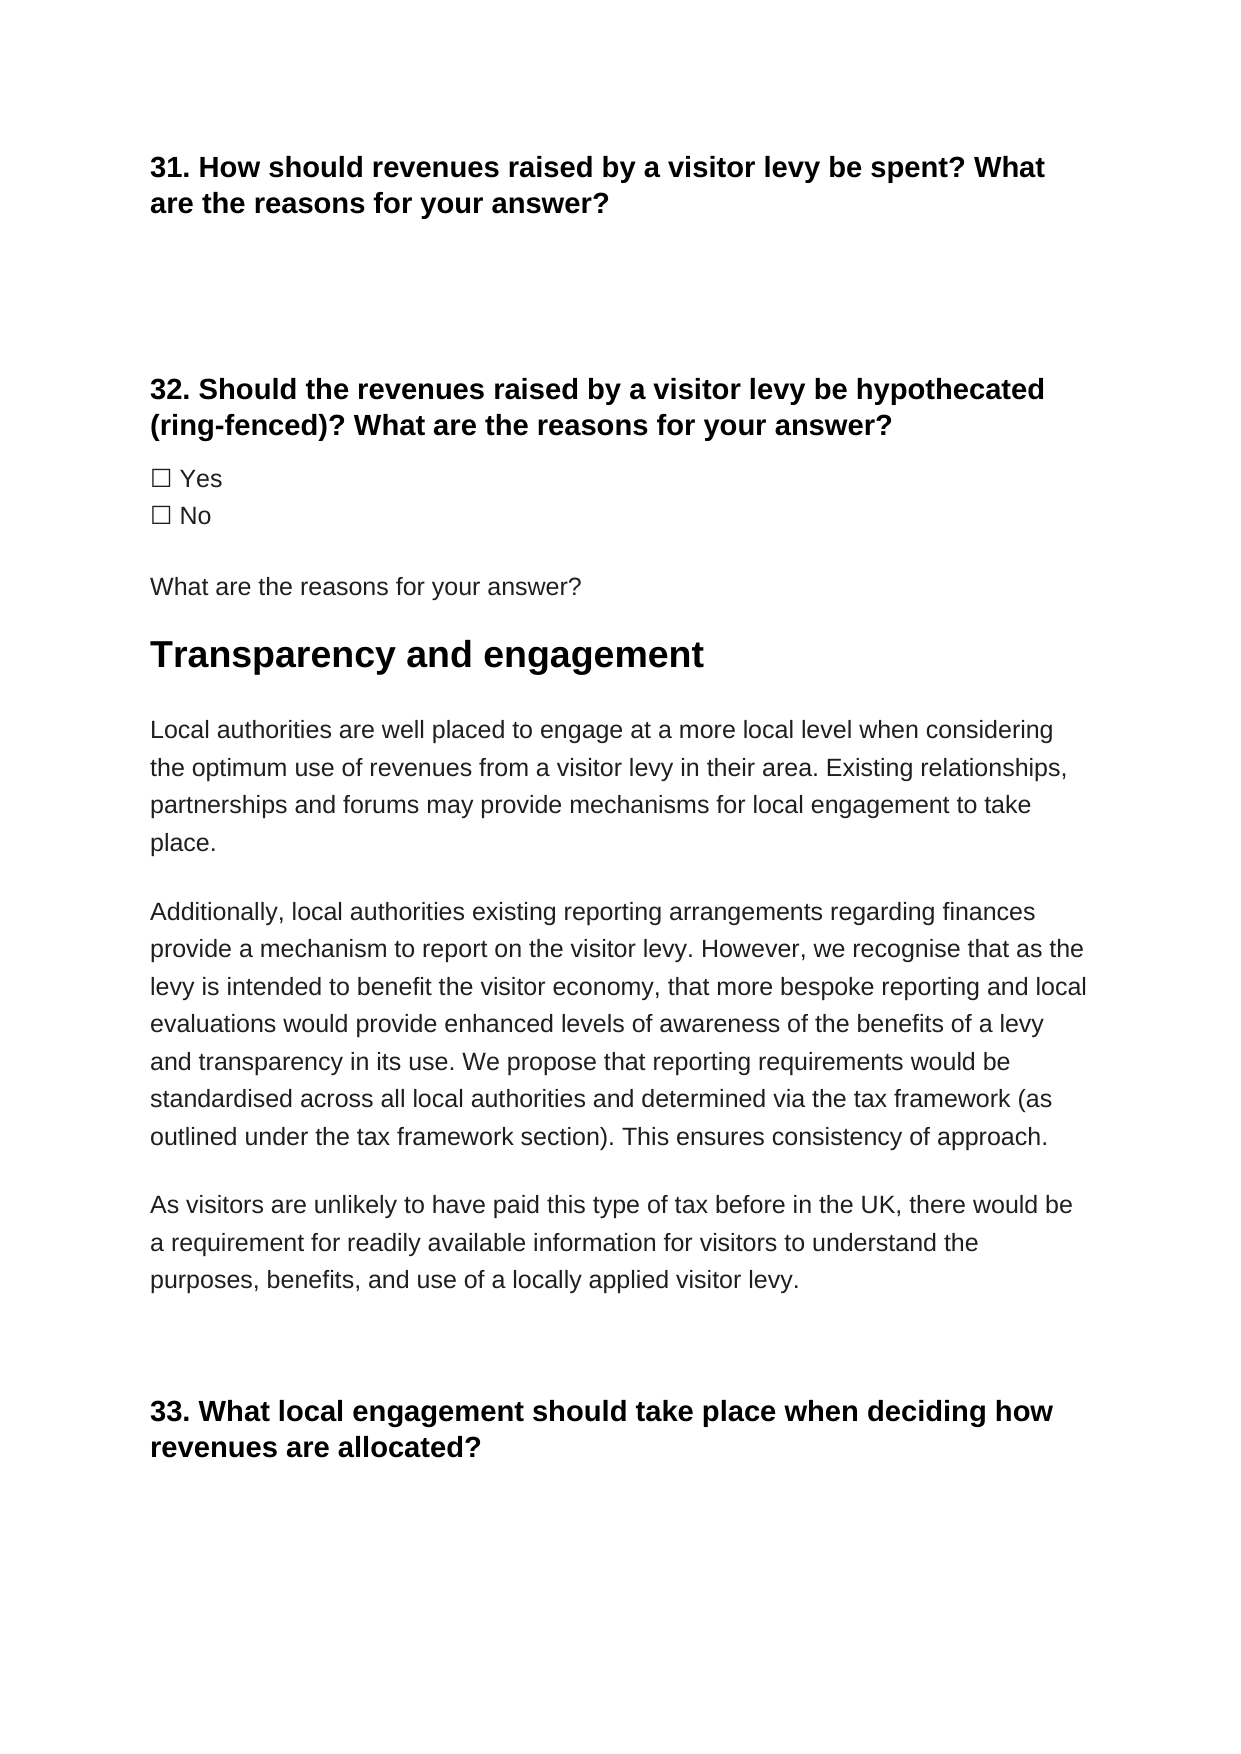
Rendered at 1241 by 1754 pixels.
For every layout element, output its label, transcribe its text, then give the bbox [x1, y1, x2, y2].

subtitle 33. What local engagement should take place when deciding how revenues are allocated? [150, 1394, 1090, 1464]
text As visitors are unlikely to have paid this type of tax before in the UK, there would be a requirement for readily available information for visitors to understand the purposes, benefits, and use of a locally applied visitor levy. [150, 1182, 1090, 1294]
subtitle 32. Should the revenues raised by a visitor levy be hypothecated (ring-fenced)? What are the reasons for your answer? [150, 372, 1090, 442]
subtitle 31. How should revenues raised by a visitor levy be spent? What are the reasons for your answer? [150, 150, 1090, 220]
text Additionally, local authorities existing reporting arrangements regarding finances provide a mechanism to report on the visitor levy. However, we recognise that as the levy is intended to benefit the visitor economy, that more bespoke reporting and local evaluations would provide enhanced levels of awareness of the benefits of a levy and transparency in its use. We propose that reporting requirements would be standardised across all local authorities and determined via the tax framework (as outlined under the tax framework section). This ensures consistency of approach. [150, 888, 1090, 1150]
text Yes No [150, 457, 1090, 532]
text What are the reasons for your answer? [150, 563, 1090, 601]
subtitle Transparency and engagement [150, 632, 1090, 675]
text Local authorities are well placed to engage at a more local level when considering the optimum use of revenues from a visitor levy in their area. Existing relationships, partnerships and forums may provide mechanisms for local engagement to take place. [150, 707, 1090, 857]
